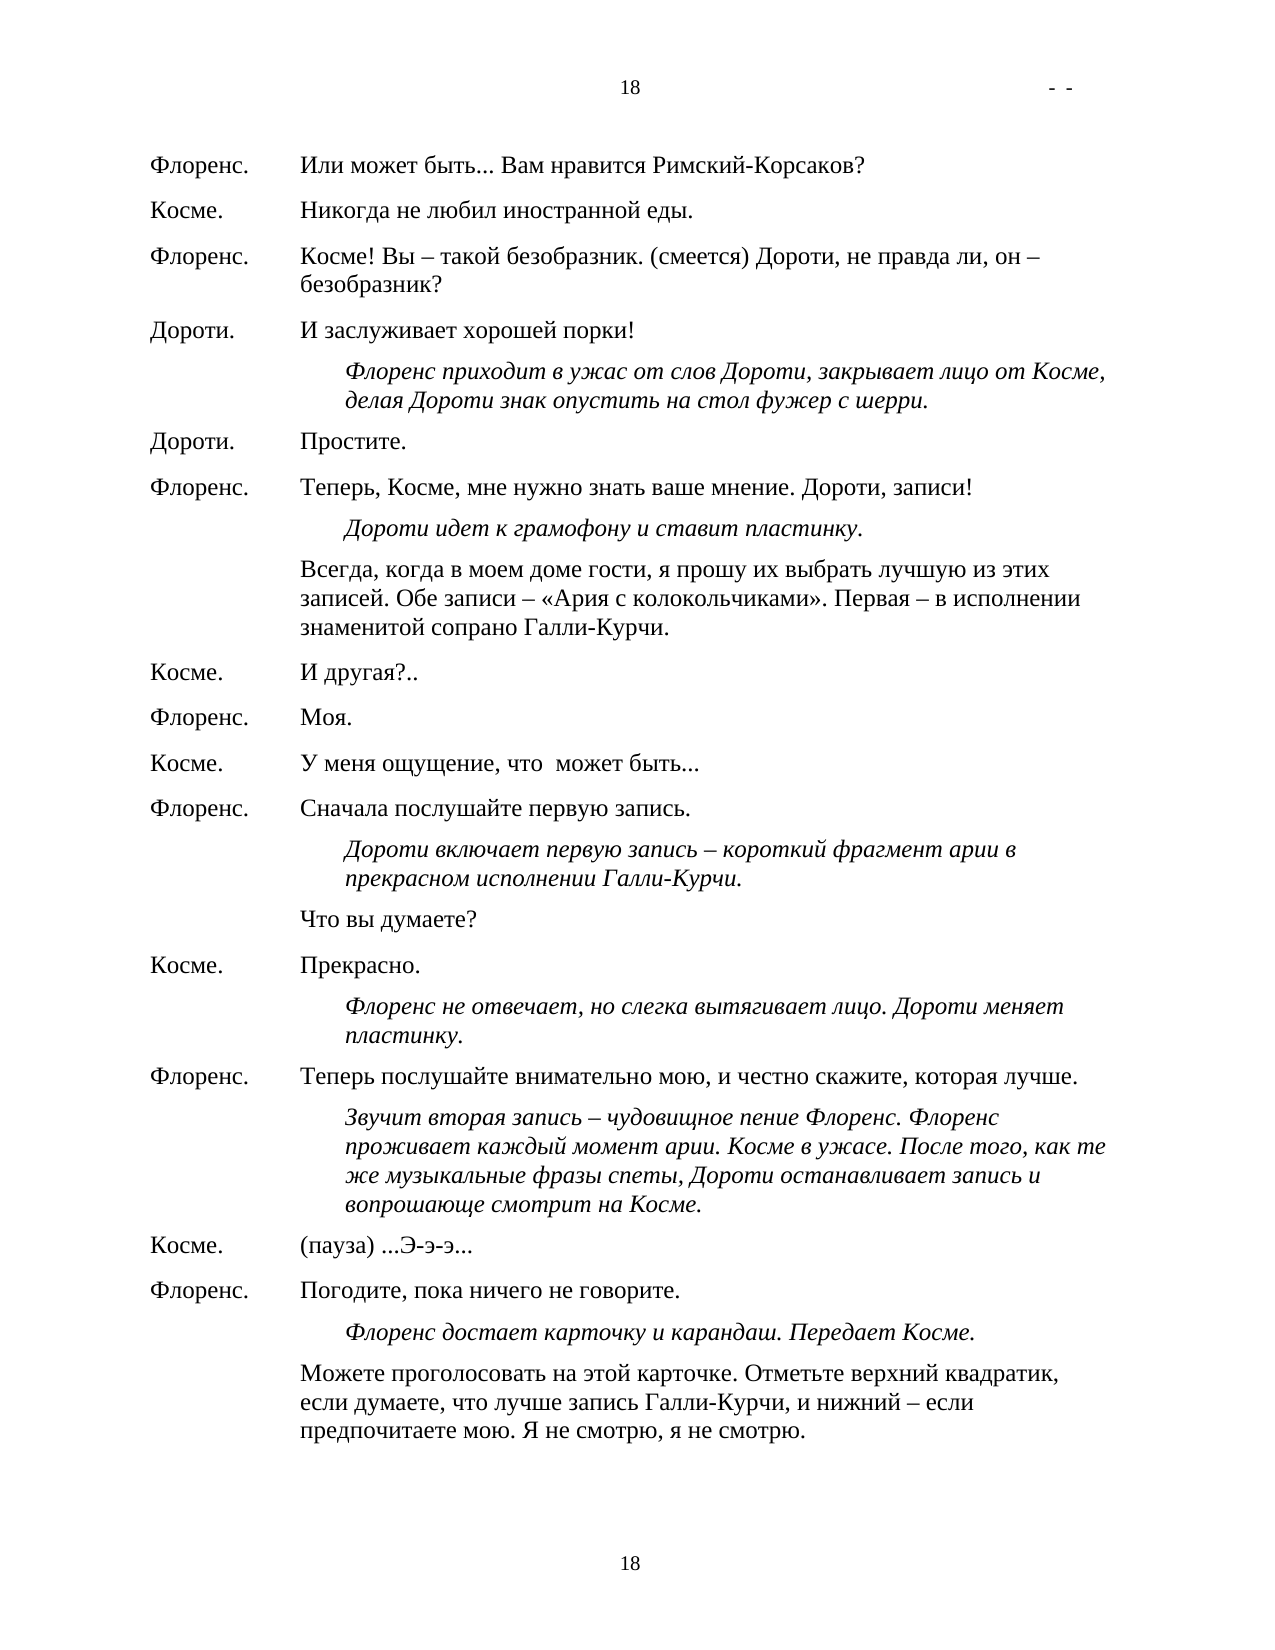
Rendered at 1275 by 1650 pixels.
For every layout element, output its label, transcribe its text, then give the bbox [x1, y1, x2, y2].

text Флоренс. Косме! Вы – такой безобразник. (смеется) Дороти, не правда ли, он – безобразник? [150, 241, 1110, 298]
text Флоренс. Теперь послушайте внимательно мою, и честно скажите, которая лучше. [150, 1061, 1110, 1090]
text Флоренс. Моя. [150, 702, 1110, 731]
text Косме. (пауза) ...Э-э-э... [150, 1230, 1110, 1259]
text Флоренс. Сначала послушайте первую запись. [150, 793, 1110, 822]
text Дороти. И заслуживает хорошей порки! [150, 315, 1110, 344]
text Косме. Прекрасно. [150, 950, 1110, 979]
text Косме. И другая?.. [150, 657, 1110, 686]
text Флоренс не отвечает, но слегка вытягивает лицо. Дороти меняет пластинку. [345, 991, 1110, 1049]
text Флоренс приходит в ужас от слов Дороти, закрывает лицо от Косме, делая Дороти знак опустить на стол фужер с шерри. [345, 356, 1110, 414]
text Косме. У меня ощущение, что может быть... [150, 748, 1110, 777]
text Что вы думаете? [150, 904, 1110, 933]
text Дороти включает первую запись – короткий фрагмент арии в прекрасном исполнении Галли-Курчи. [345, 834, 1110, 892]
text Флоренс. Или может быть... Вам нравится Римский-Корсаков? [150, 150, 1110, 179]
text Звучит вторая запись – чудовищное пение Флоренс. Флоренс проживает каждый момент арии. Косме в ужасе. После того, как те же музыкальные фразы спеты, Дороти останавливает запись и вопрошающе смотрит на Косме. [345, 1102, 1110, 1217]
text Всегда, когда в моем доме гости, я прошу их выбрать лучшую из этих записей. Обе записи – «Ария с колокольчиками». Первая – в исполнении знаменитой сопрано Галли-Курчи. [300, 554, 1110, 640]
text Флоренс. Теперь, Косме, мне нужно знать ваше мнение. Дороти, записи! [150, 472, 1110, 500]
text Можете проголосовать на этой карточке. Отметьте верхний квадратик, если думаете, что лучше запись Галли-Курчи, и нижний – если предпочитаете мою. Я не смотрю, я не смотрю. [150, 1358, 1110, 1444]
text Флоренс достает карточку и карандаш. Передает Косме. [345, 1317, 1110, 1345]
text Флоренс. Погодите, пока ничего не говорите. [150, 1275, 1110, 1304]
text Дороти идет к грамофону и ставит пластинку. [345, 513, 1110, 542]
text Дороти. Простите. [150, 426, 1110, 455]
text Косме. Никогда не любил иностранной еды. [150, 195, 1110, 224]
